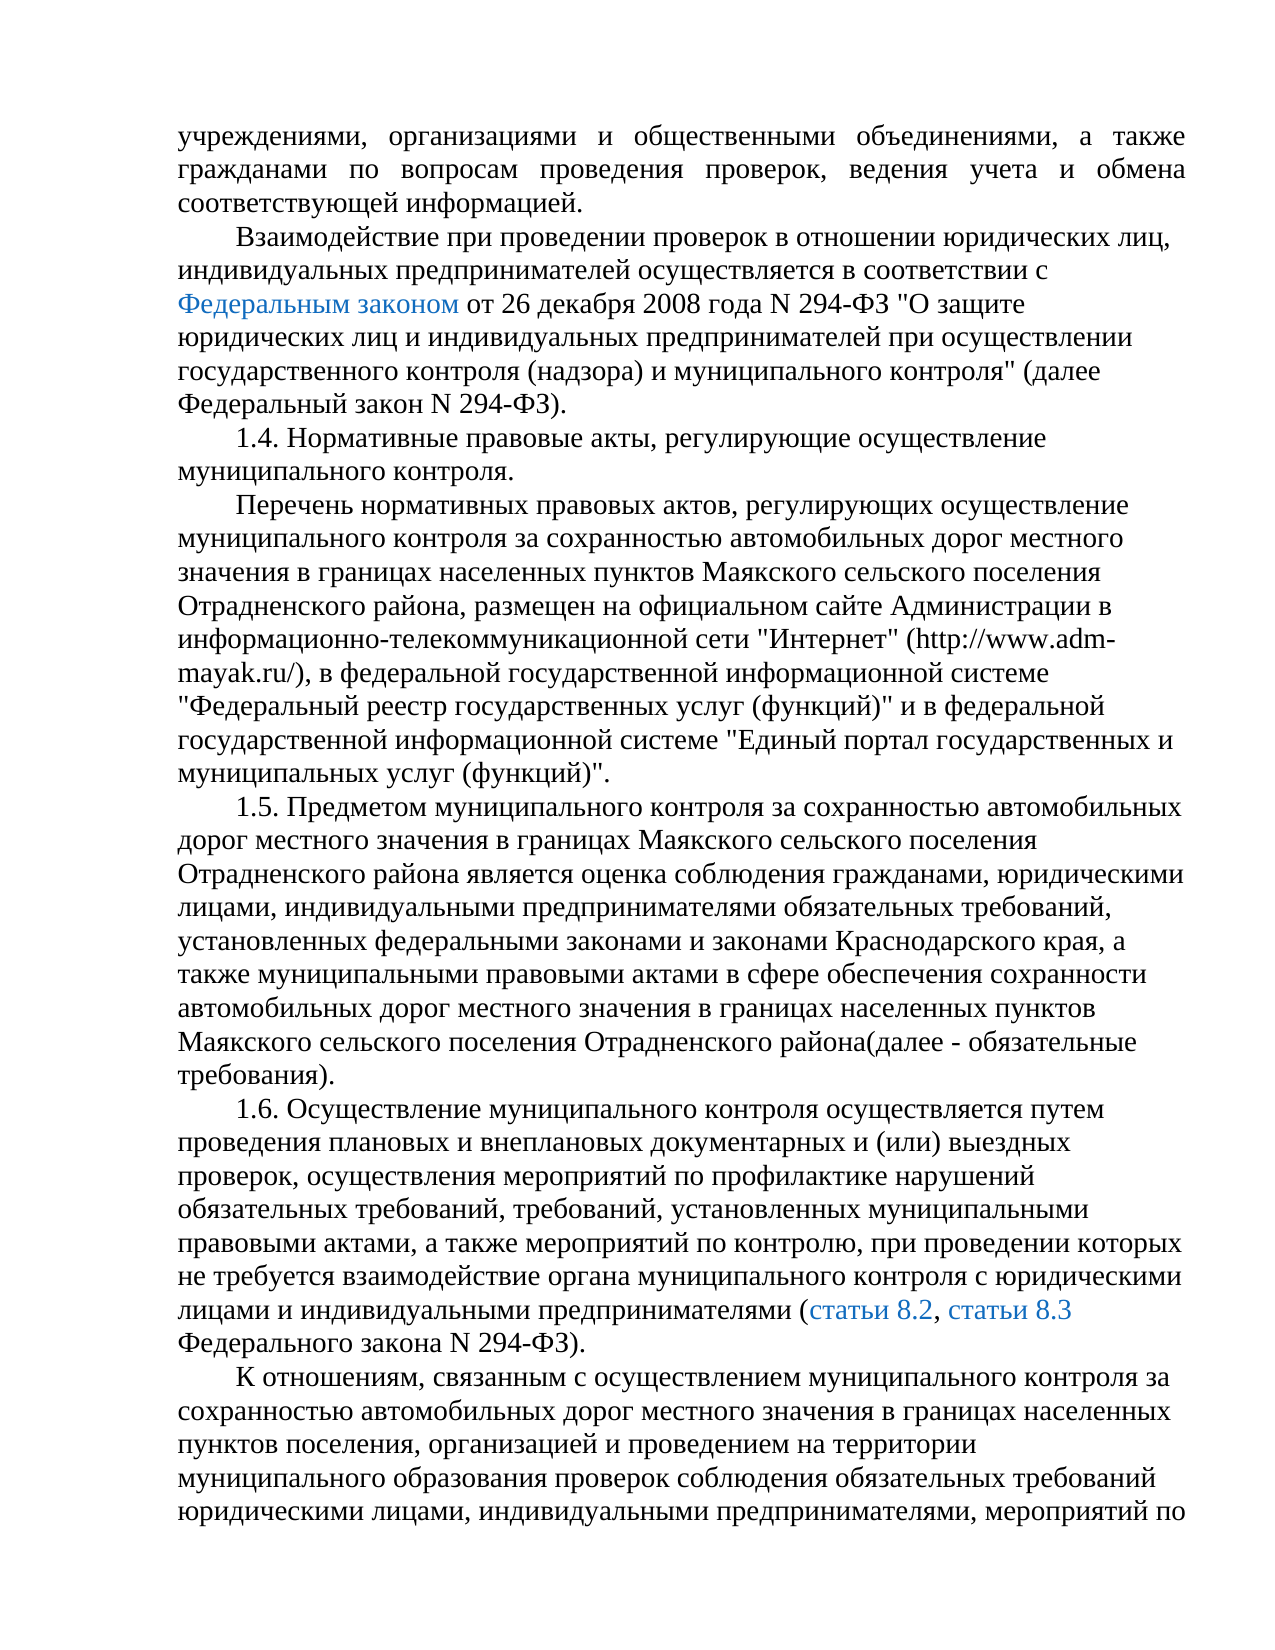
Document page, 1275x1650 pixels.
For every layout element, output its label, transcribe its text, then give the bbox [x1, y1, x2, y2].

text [177, 118, 1186, 219]
text 1.5. Предметом муниципального контроля за сохранностью автомобильных дорог местного значения в границах Маякского сельского поселения Отрадненского района является оценка соблюдения гражданами, юридическими лицами, индивидуальными предпринимателями обязательных требований, установленных федеральными законами и законами Краснодарского края, а также муниципальными правовыми актами в сфере обеспечения сохранности автомобильных дорог местного значения в границах населенных пунктов Маякского сельского поселения Отрадненского района(далее - обязательные требования). [177, 789, 1186, 1091]
text Перечень нормативных правовых актов, регулирующих осуществление муниципального контроля за сохранностью автомобильных дорог местного значения в границах населенных пунктов Маякского сельского поселения Отрадненского района, размещен на официальном сайте Администрации в информационно-телекоммуникационной сети "Интернет" (http://www.adm-mayak.ru/), в федеральной государственной информационной системе "Федеральный реестр государственных услуг (функций)" и в федеральной государственной информационной системе "Единый портал государственных и муниципальных услуг (функций)". [177, 487, 1186, 789]
text Взаимодействие при проведении проверок в отношении юридических лиц, индивидуальных предпринимателей осуществляется в соответствии с Федеральным законом от 26 декабря 2008 года N 294-ФЗ "О защите юридических лиц и индивидуальных предпринимателей при осуществлении государственного контроля (надзора) и муниципального контроля" (далее Федеральный закон N 294-ФЗ). [177, 219, 1186, 420]
text 1.4. Нормативные правовые акты, регулирующие осуществление муниципального контроля. [177, 420, 1186, 487]
text 1.6. Осуществление муниципального контроля осуществляется путем проведения плановых и внеплановых документарных и (или) выездных проверок, осуществления мероприятий по профилактике нарушений обязательных требований, требований, установленных муниципальными правовыми актами, а также мероприятий по контролю, при проведении которых не требуется взаимодействие органа муниципального контроля с юридическими лицами и индивидуальными предпринимателями (статьи 8.2, статьи 8.3 Федерального закона N 294-ФЗ). [177, 1091, 1186, 1359]
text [177, 1359, 1186, 1527]
